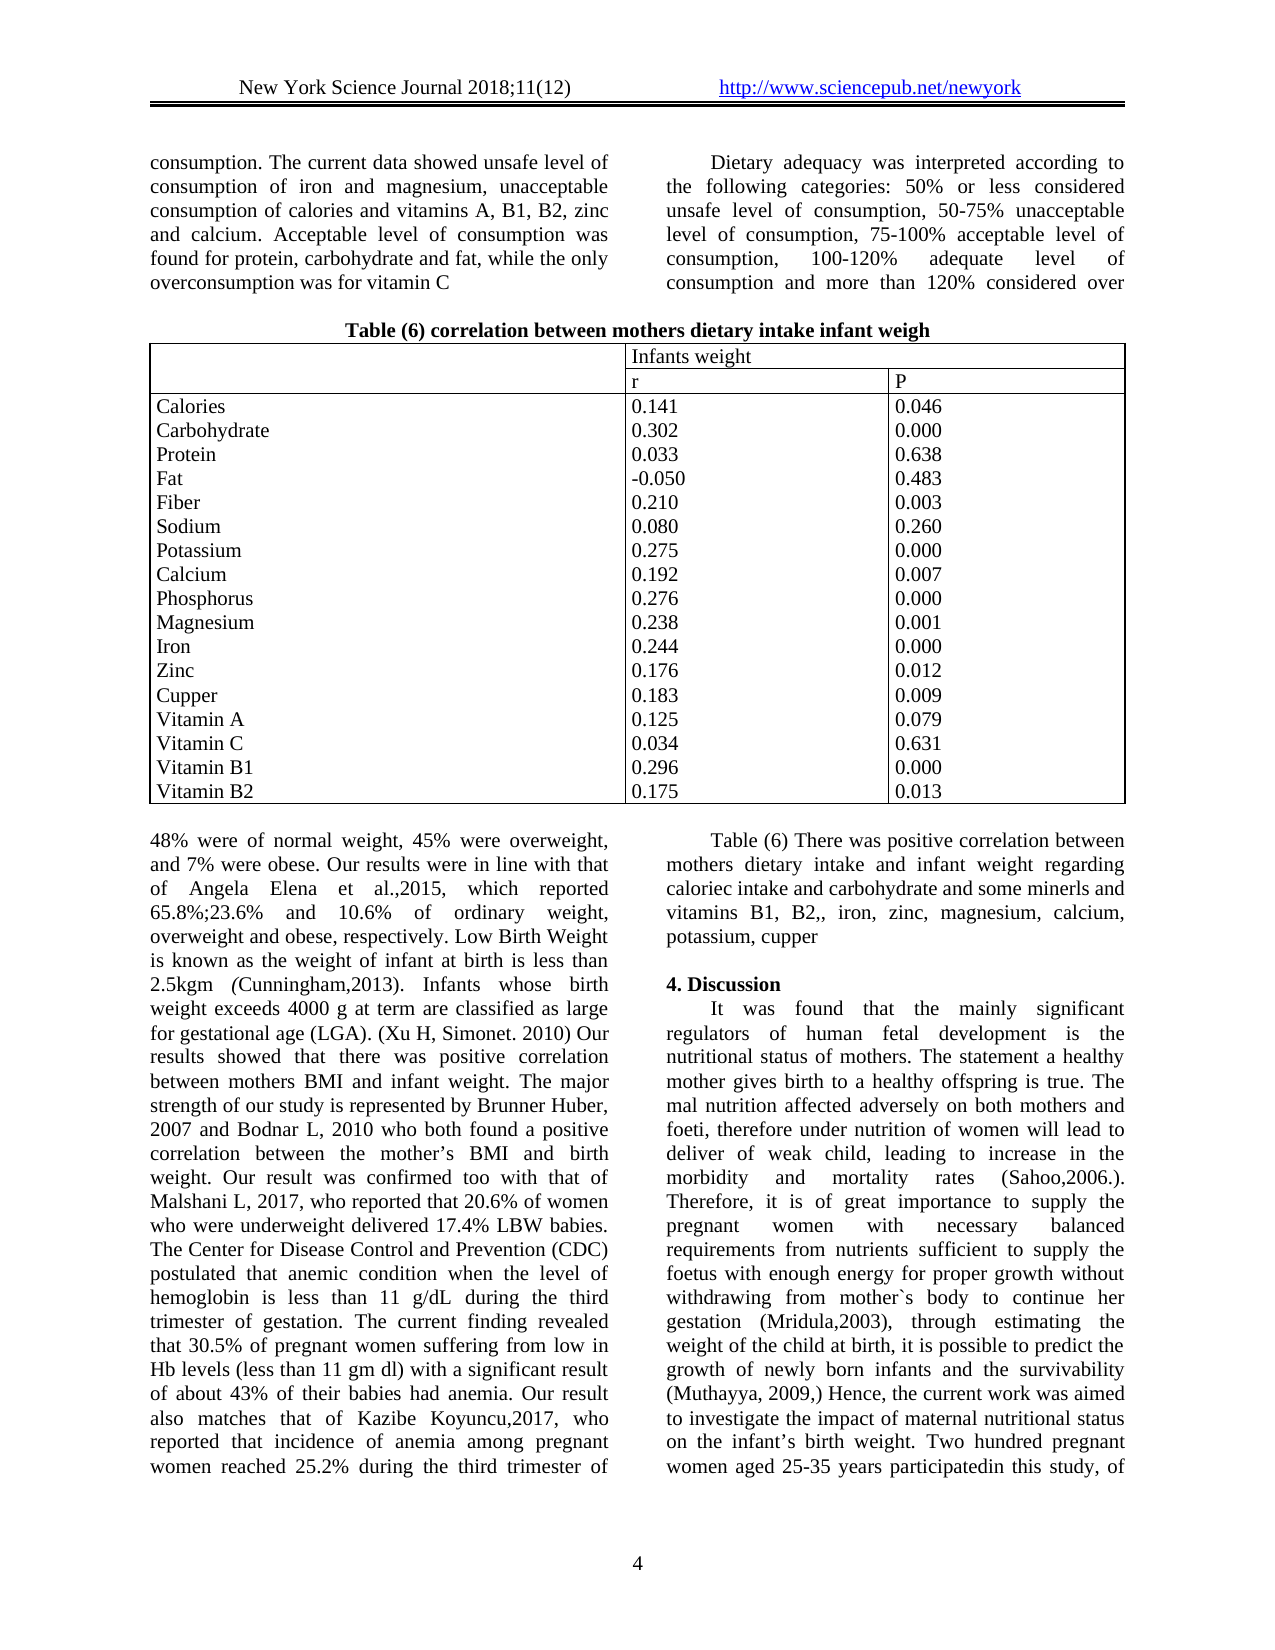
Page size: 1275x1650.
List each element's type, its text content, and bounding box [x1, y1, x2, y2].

table_cell 0.141 0.302 0.033 -0.050 0.210 0.080 0.275 0.192 0.276 0.238 0.244 0.176 0.183 0.125 0.034 0.296 0.175 [626, 394, 888, 803]
text 4. Discussion [666, 972, 1125, 996]
table_cell Calories Carbohydrate Protein Fat Fiber Sodium Potassium Calcium Phosphorus Magnesium Iron Zinc Cupper Vitamin A Vitamin C Vitamin B1 Vitamin B2 [151, 394, 625, 803]
table_header [151, 344, 625, 393]
text Dietary adequacy was interpreted according to the following categories: 50% or less considered unsafe level of consumption, 50-75% unacceptable level of consumption, 75-100% acceptable level of consumption, 100-120% adequate level of consumption and more than 120% considered over consumption. The current data showed unsafe level of consumption of iron and magnesium, unacceptable consumption of calories and vitamins A, B1, B2, zinc and calcium. Acceptable level of consumption was found for protein, carbohydrate and fat, while the only overconsumption was for vitamin C [666, 150, 1125, 294]
table_cell r [626, 369, 888, 393]
text Dietary adequacy was interpreted according to the following categories: 50% or less considered unsafe level of consumption, 50-75% unacceptable level of consumption, 75-100% acceptable level of consumption, 100-120% adequate level of consumption and more than 120% considered over consumption. The current data showed unsafe level of consumption of iron and magnesium, unacceptable consumption of calories and vitamins A, B1, B2, zinc and calcium. Acceptable level of consumption was found for protein, carbohydrate and fat, while the only overconsumption was for vitamin C [150, 150, 609, 294]
table_cell P [889, 369, 1124, 393]
table_header Infants weight [626, 344, 1124, 368]
table_cell 0.046 0.000 0.638 0.483 0.003 0.260 0.000 0.007 0.000 0.001 0.000 0.012 0.009 0.079 0.631 0.000 0.013 [889, 394, 1124, 803]
text Table (6) There was positive correlation between mothers dietary intake and infant weight regarding caloriec intake and carbohydrate and some minerls and vitamins B1, B2,, iron, zinc, magnesium, calcium, potassium, cupper [666, 828, 1125, 948]
text Table (6) correlation between mothers dietary intake infant weigh [150, 318, 1125, 342]
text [666, 996, 1125, 1478]
